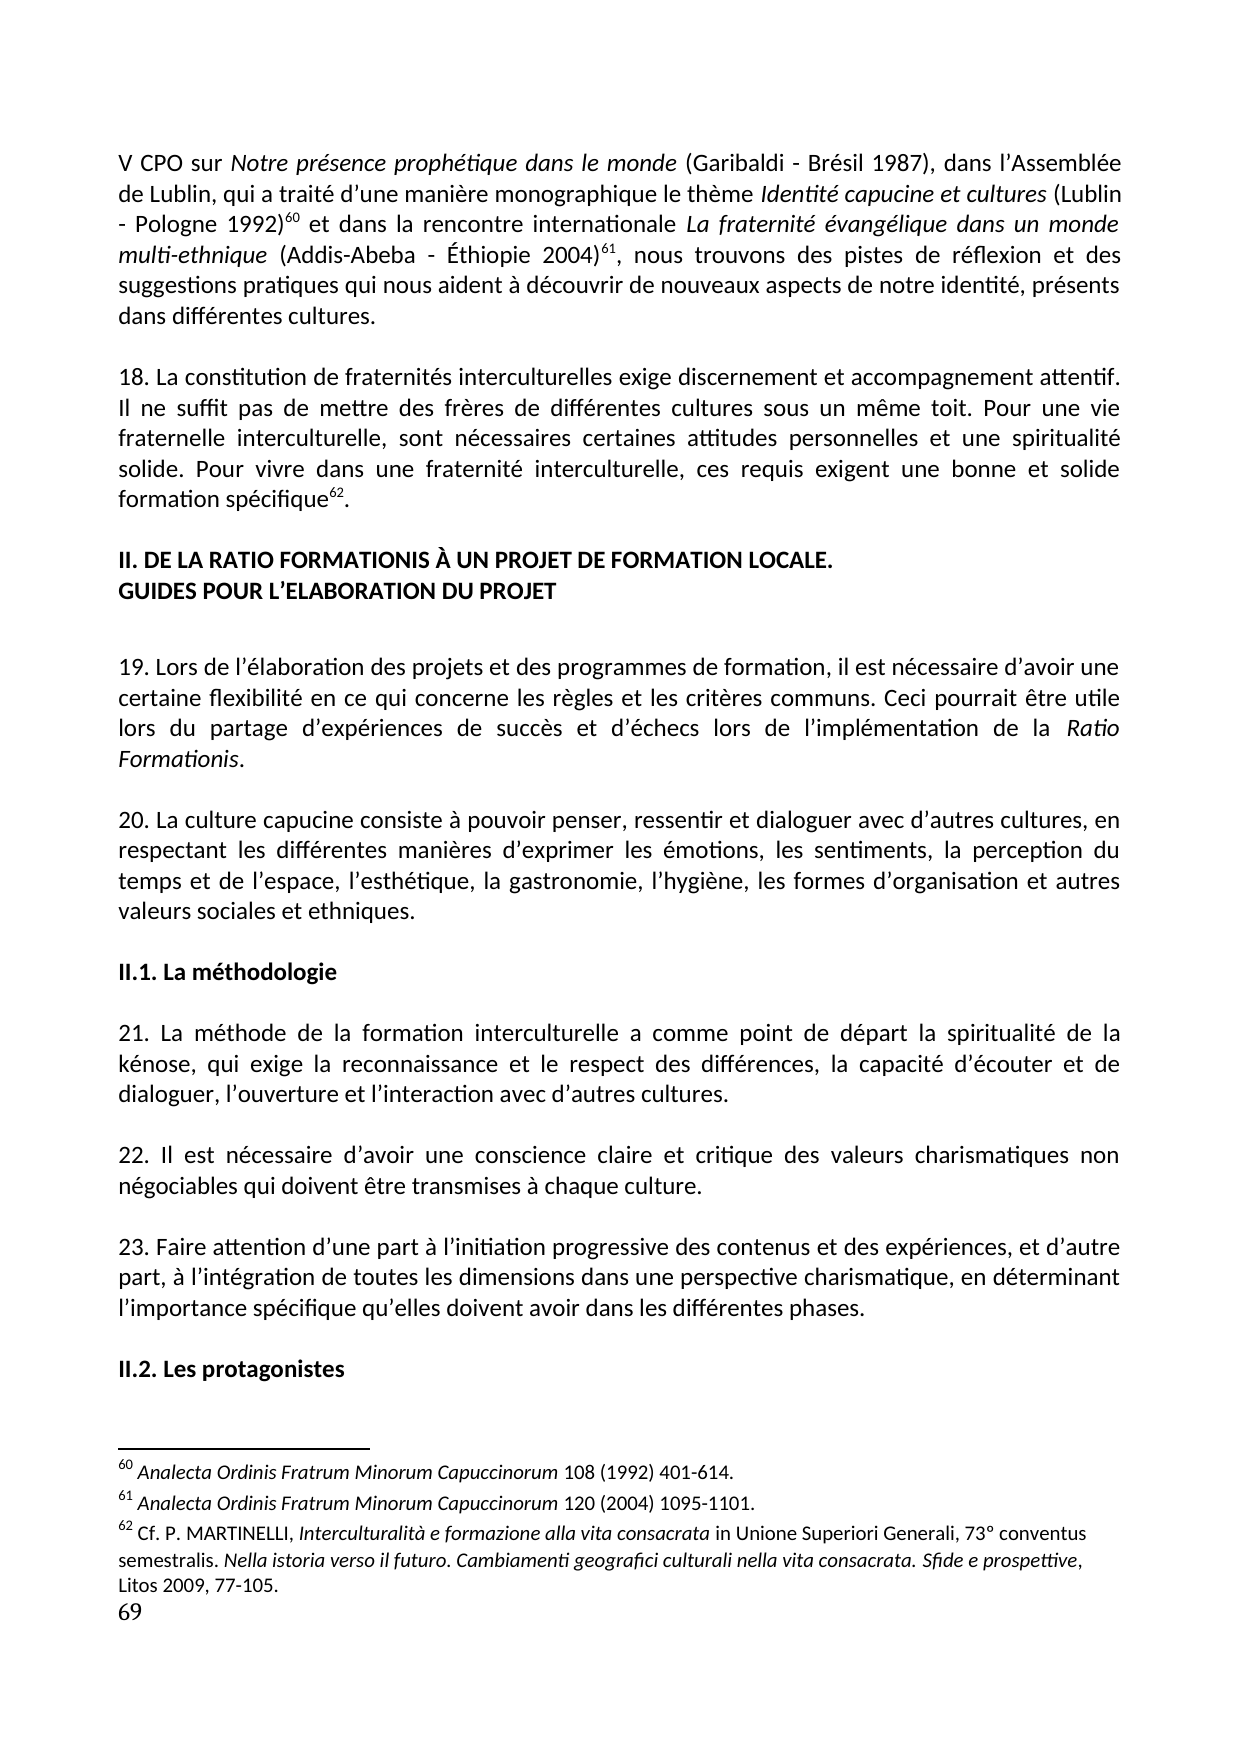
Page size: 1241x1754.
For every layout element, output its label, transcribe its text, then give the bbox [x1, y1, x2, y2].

text II. DE LA RATIO FORMATIONIS À UN PROJET DE FORMATION LOCALE. [118, 544, 1122, 575]
text 19. Lors de l’élaboration des projets et des programmes de formation, il est nécessaire d’avoir une certaine flexibilité en ce qui concerne les règles et les critères communs. Ceci pourrait être utile lors du partage d’expériences de succès et d’échecs lors de l’implémentation de la Ratio Formationis. [118, 651, 1122, 773]
text 18. La constitution de fraternités interculturelles exige discernement et accompagnement attentif. Il ne suffit pas de mettre des frères de différentes cultures sous un même toit. Pour une vie fraternelle interculturelle, sont nécessaires certaines attitudes personnelles et une spiritualité solide. Pour vivre dans une fraternité interculturelle, ces requis exigent une bonne et solide formation spécifique. [118, 361, 1122, 514]
text 21. La méthode de la formation interculturelle a comme point de départ la spiritualité de la kénose, qui exige la reconnaissance et le respect des différences, la capacité d’écouter et de dialoguer, l’ouverture et l’interaction avec d’autres cultures. [118, 1017, 1122, 1109]
text 22. Il est nécessaire d’avoir une conscience claire et critique des valeurs charismatiques non négociables qui doivent être transmises à chaque culture. [118, 1139, 1122, 1201]
text 23. Faire attention d’une part à l’initiation progressive des contenus et des expériences, et d’autre part, à l’intégration de toutes les dimensions dans une perspective charismatique, en déterminant l’importance spécifique qu’elles doivent avoir dans les différentes phases. [118, 1231, 1122, 1323]
text GUIDES POUR L’ELABORATION DU PROJET [118, 575, 1122, 605]
text 20. La culture capucine consiste à pouvoir penser, ressentir et dialoguer avec d’autres cultures, en respectant les différentes manières d’exprimer les émotions, les sentiments, la perception du temps et de l’espace, l’esthétique, la gastronomie, l’hygiène, les formes d’organisation et autres valeurs sociales et ethniques. [118, 804, 1122, 926]
text II.1. La méthodologie [118, 956, 1122, 987]
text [118, 148, 1122, 331]
text II.2. Les protagonistes [118, 1353, 1122, 1384]
